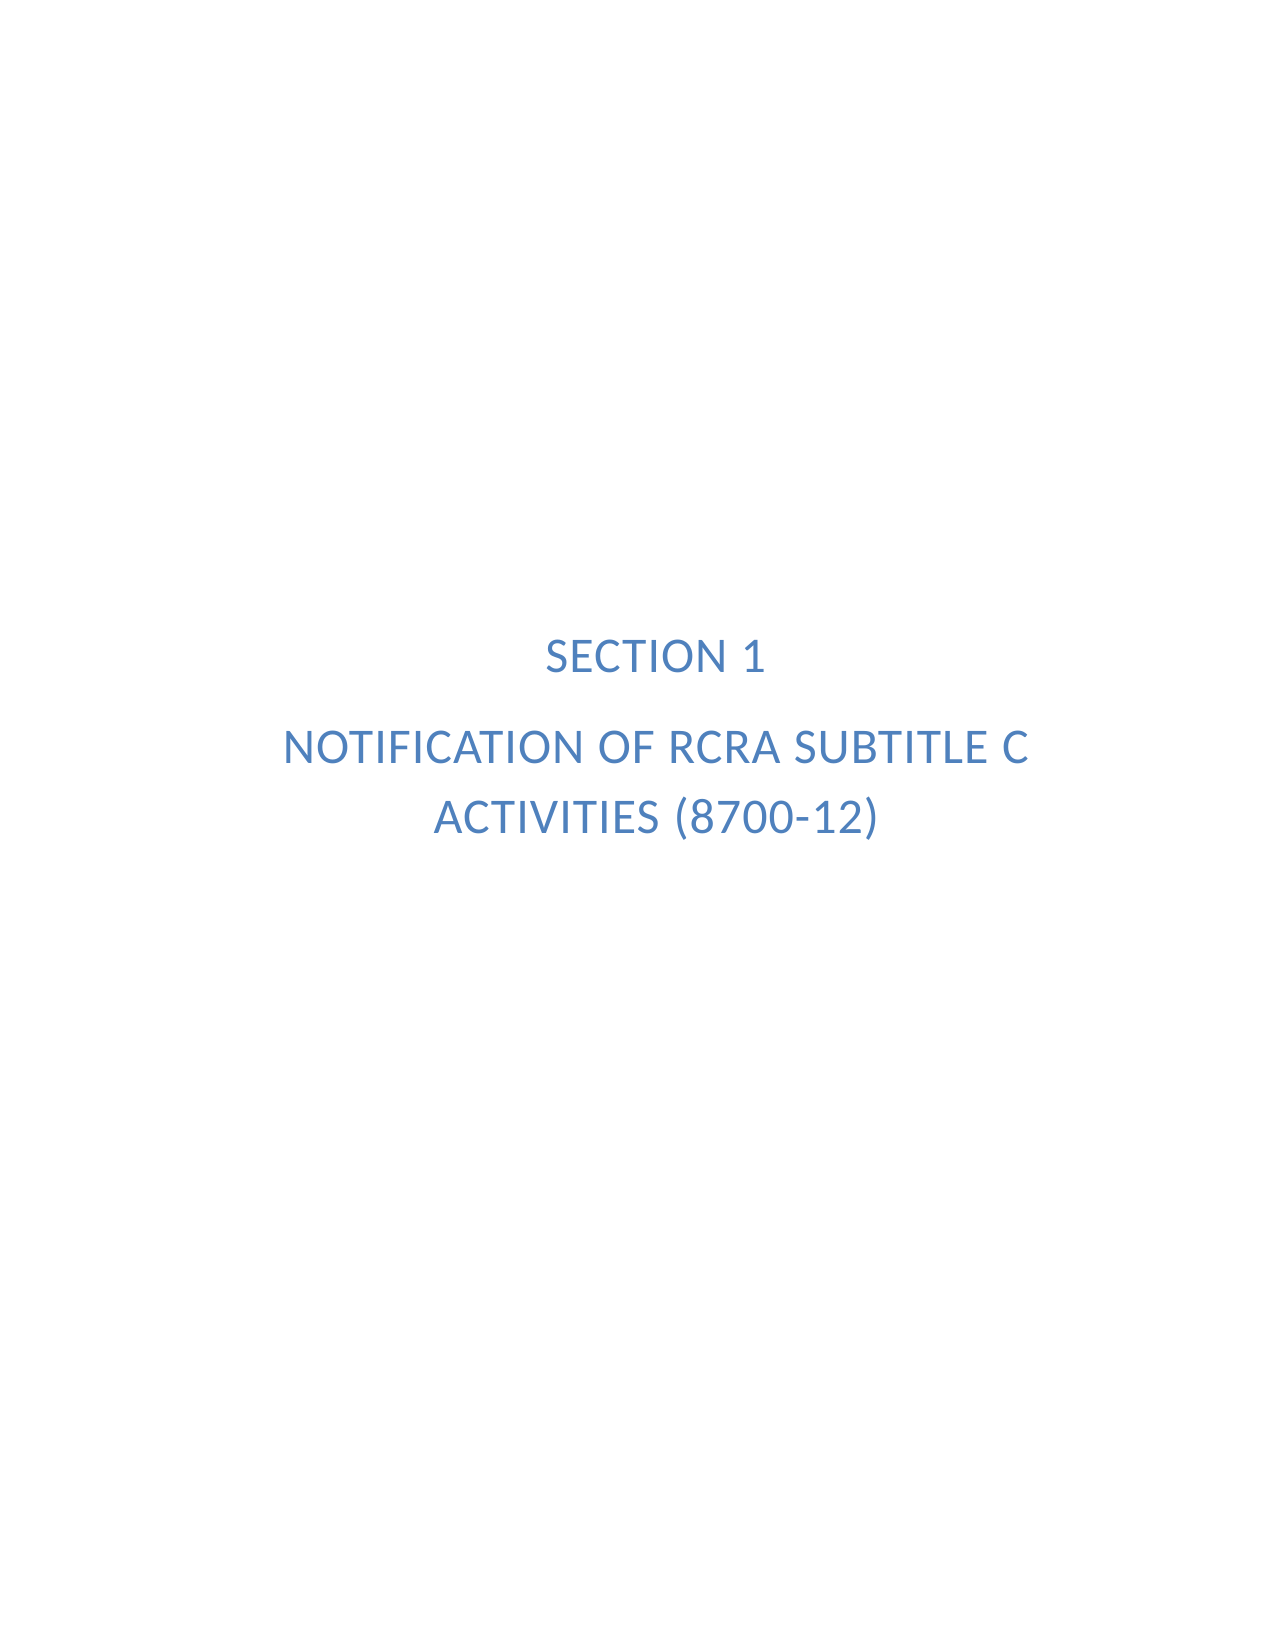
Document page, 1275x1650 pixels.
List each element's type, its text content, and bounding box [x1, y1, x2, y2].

subtitle Section 1 [175, 624, 1137, 685]
subtitle Notification of RCRA Subtitle C Activities (8700-12) [175, 715, 1137, 846]
